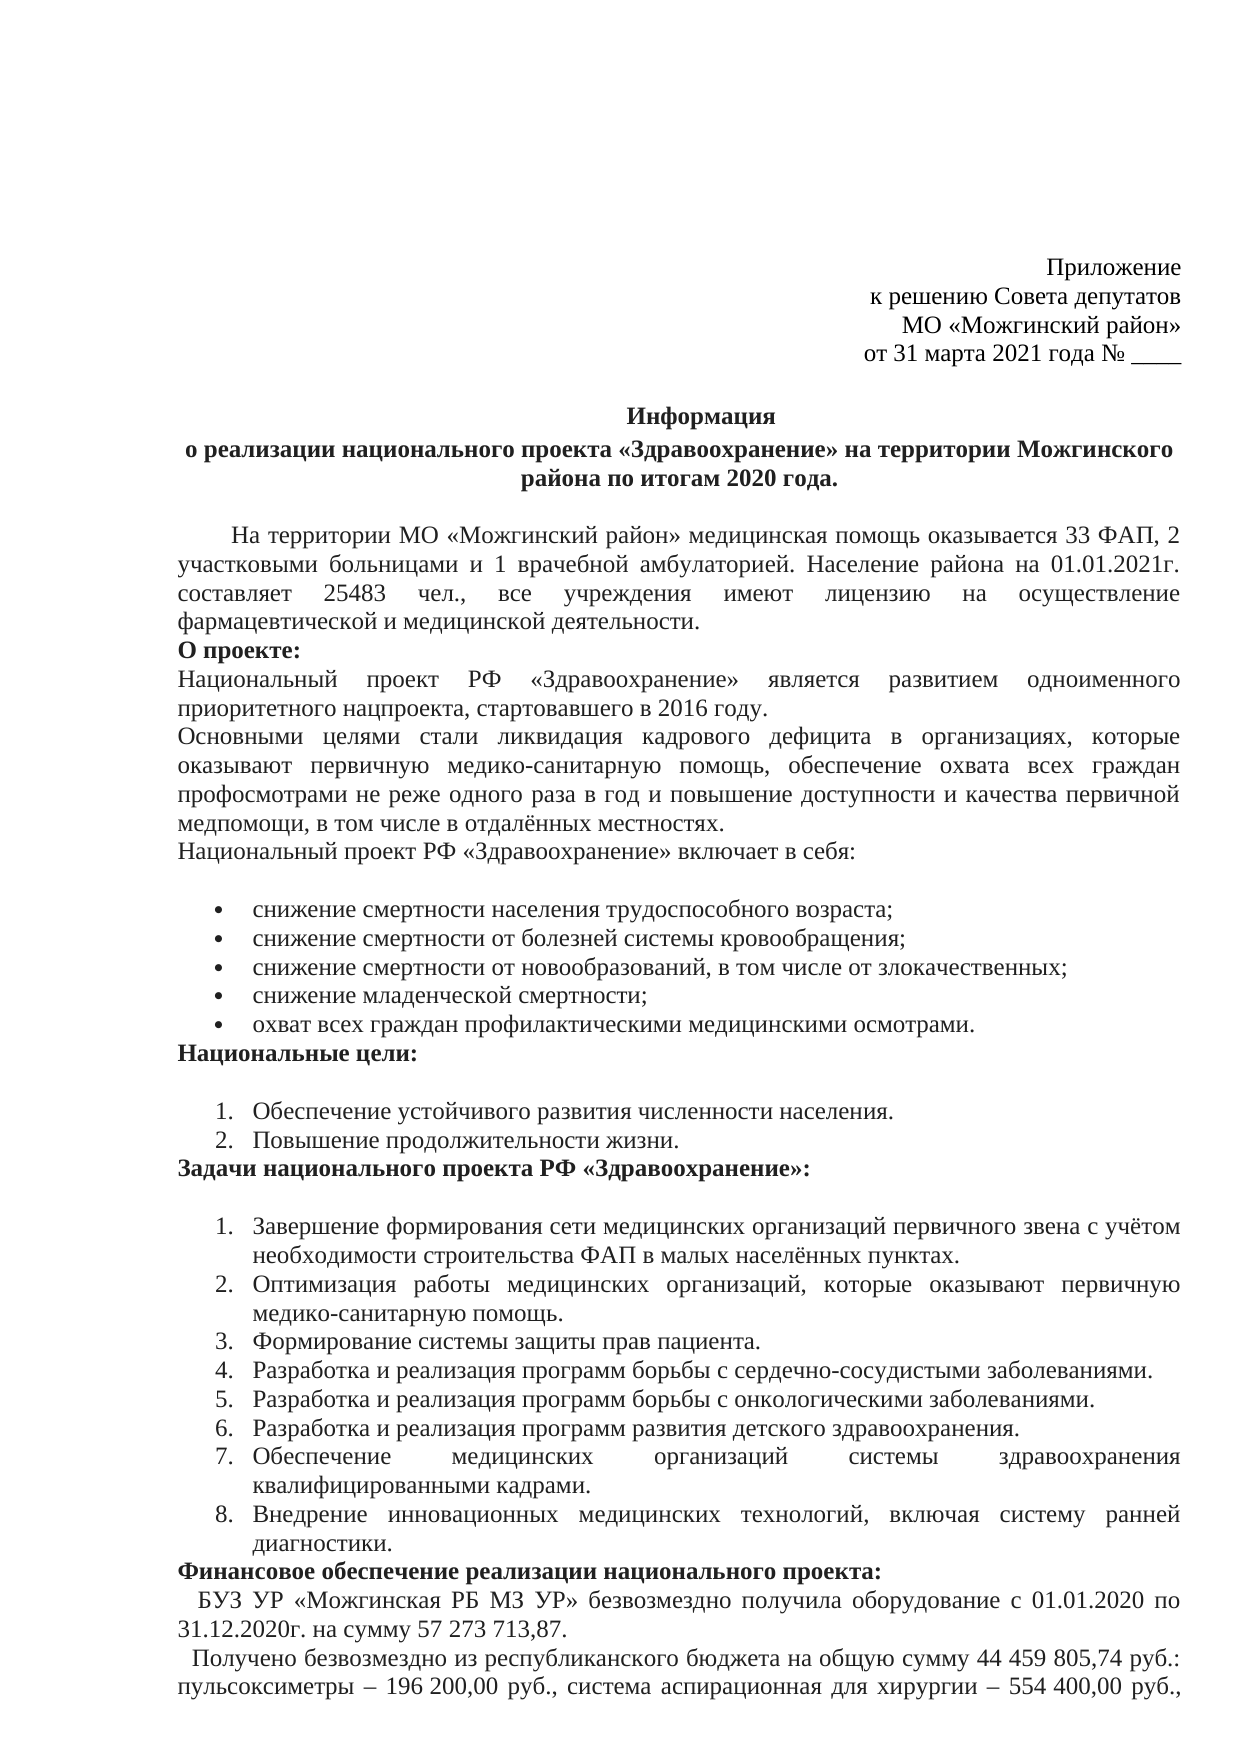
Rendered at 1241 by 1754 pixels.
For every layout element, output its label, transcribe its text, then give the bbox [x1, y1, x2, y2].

text Приложение [177, 252, 1181, 281]
text от 31 марта 2021 года № ____ [177, 338, 1181, 367]
text Национальный проект РФ «Здравоохранение» включает в себя: [177, 836, 1181, 865]
text На территории МО «Можгинский район» медицинская помощь оказывается 33 ФАП, 2 участковыми больницами и 1 врачебной амбулаторией. Население района на 01.01.2021г. составляет 25483 чел., все учреждения имеют лицензию на осуществление фармацевтической и медицинской деятельности. [177, 520, 1181, 635]
list снижение смертности населения трудоспособного возраста; [215, 894, 1181, 923]
list снижение смертности от болезней системы кровообращения; [215, 923, 1181, 952]
list Оптимизация работы медицинских организаций, которые оказывают первичную медико-санитарную помощь. [215, 1269, 1181, 1326]
list охват всех граждан профилактическими медицинскими осмотрами. [215, 1009, 1181, 1038]
list Разработка и реализация программ развития детского здравоохранения. [215, 1413, 1181, 1441]
text Финансовое обеспечение реализации национального проекта: [177, 1556, 1181, 1585]
text БУЗ УР «Можгинская РБ МЗ УР» безвозмездно получила оборудование с 01.01.2020 по 31.12.2020г. на сумму 57 273 713,87. [177, 1585, 1181, 1643]
text Национальные цели: [177, 1038, 1181, 1067]
text к решению Совета депутатов [177, 281, 1181, 310]
list Обеспечение устойчивого развития численности населения. [215, 1096, 1181, 1125]
list Завершение формирования сети медицинских организаций первичного звена с учётом необходимости строительства ФАП в малых населённых пунктах. [215, 1211, 1181, 1269]
list Разработка и реализация программ борьбы с онкологическими заболеваниями. [215, 1384, 1181, 1413]
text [177, 1643, 1181, 1700]
text Основными целями стали ликвидация кадрового дефицита в организациях, которые оказывают первичную медико-санитарную помощь, обеспечение охвата всех граждан профосмотрами не реже одного раза в год и повышение доступности и качества первичной медпомощи, в том числе в отдалённых местностях. [177, 721, 1181, 836]
list Внедрение инновационных медицинских технологий, включая систему ранней диагностики. [215, 1499, 1181, 1556]
list Обеспечение медицинских организаций системы здравоохранения квалифицированными кадрами. [215, 1441, 1181, 1499]
text Задачи национального проекта РФ «Здравоохранение»: [177, 1153, 1181, 1182]
list Повышение продолжительности жизни. [215, 1125, 1181, 1153]
text Национальный проект РФ «Здравоохранение» является развитием одноименного приоритетного нацпроекта, стартовавшего в 2016 году. [177, 664, 1181, 721]
text О проекте: [177, 635, 1181, 664]
text о реализации национального проекта «Здравоохранение» на территории Можгинского района по итогам 2020 года. [177, 434, 1181, 491]
list Разработка и реализация программ борьбы с сердечно-сосудистыми заболеваниями. [215, 1355, 1181, 1384]
list Формирование системы защиты прав пациента. [215, 1326, 1181, 1355]
text МО «Можгинский район» [177, 310, 1181, 338]
subtitle Информация [177, 401, 1181, 429]
list снижение смертности от новообразований, в том числе от злокачественных; [215, 952, 1181, 981]
list снижение младенческой смертности; [215, 981, 1181, 1009]
